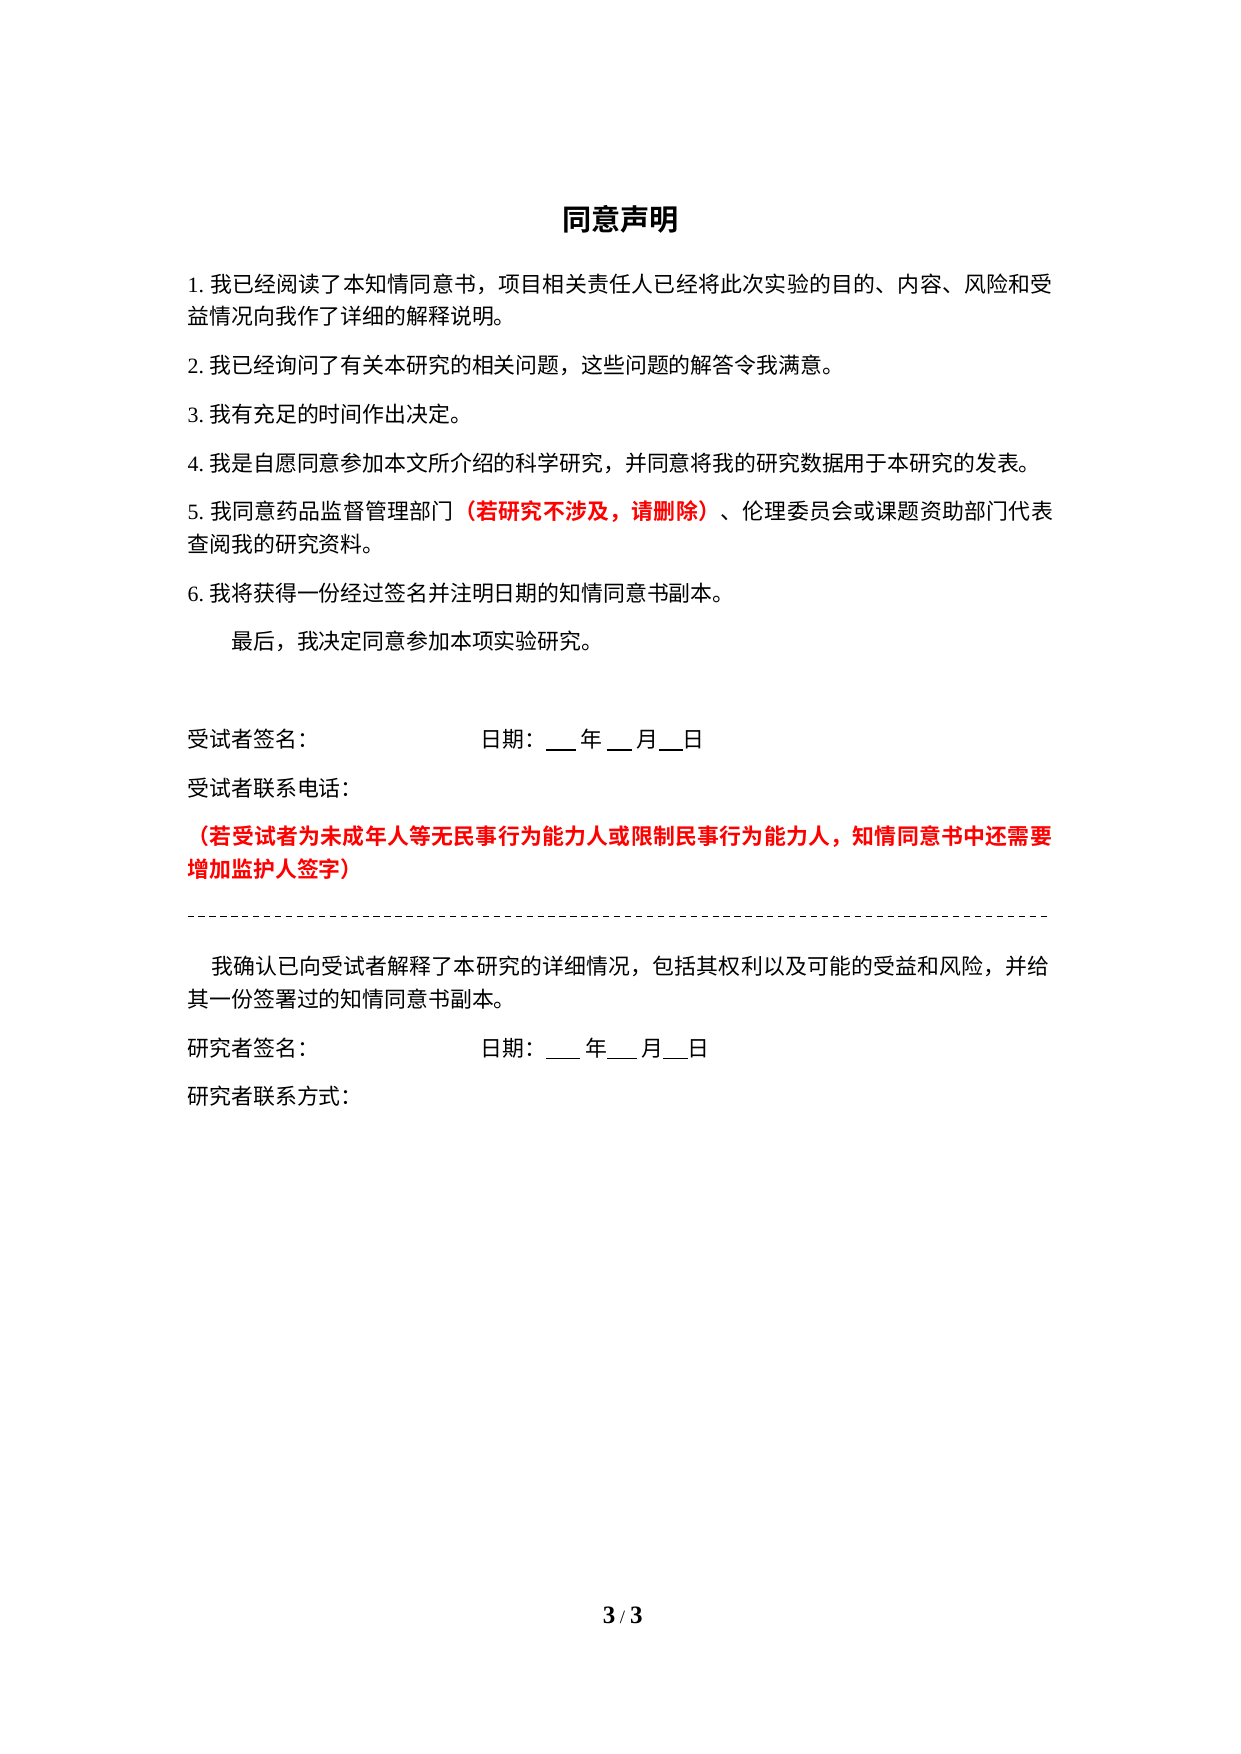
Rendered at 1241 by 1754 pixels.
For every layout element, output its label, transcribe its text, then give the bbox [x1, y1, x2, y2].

text 3. 我有充足的时间作出决定。 [187, 396, 1053, 429]
text 1. 我已经阅读了本知情同意书，项目相关责任人已经将此次实验的目的、内容、风险和受益情况向我作了详细的解释说明。 [187, 266, 1053, 331]
text 2. 我已经询问了有关本研究的相关问题，这些问题的解答令我满意。 [187, 348, 1053, 380]
text 我确认已向受试者解释了本研究的详细情况，包括其权利以及可能的受益和风险，并给其一份签署过的知情同意书副本。 [187, 949, 1053, 1014]
text 5. 我同意药品监督管理部门（若研究不涉及，请删除）、伦理委员会或课题资助部门代表查阅我的研究资料。 [187, 494, 1053, 559]
text 最后，我决定同意参加本项实验研究。 [187, 624, 1053, 656]
text （若受试者为未成年人等无民事行为能力人或限制民事行为能力人，知情同意书中还需要增加监护人签字） [187, 819, 1053, 884]
text 6. 我将获得一份经过签名并注明日期的知情同意书副本。 [187, 575, 1053, 608]
text 4. 我是自愿同意参加本文所介绍的科学研究，并同意将我的研究数据用于本研究的发表。 [187, 445, 1053, 478]
text 受试者联系电话： [187, 770, 1053, 803]
text 研究者签名： 日期： 年 月 日 [187, 1030, 1053, 1063]
text 同意声明 [187, 185, 1053, 250]
text 研究者联系方式： [187, 1079, 1053, 1111]
text 受试者签名： 日期： 年 月 日 [187, 721, 1053, 754]
